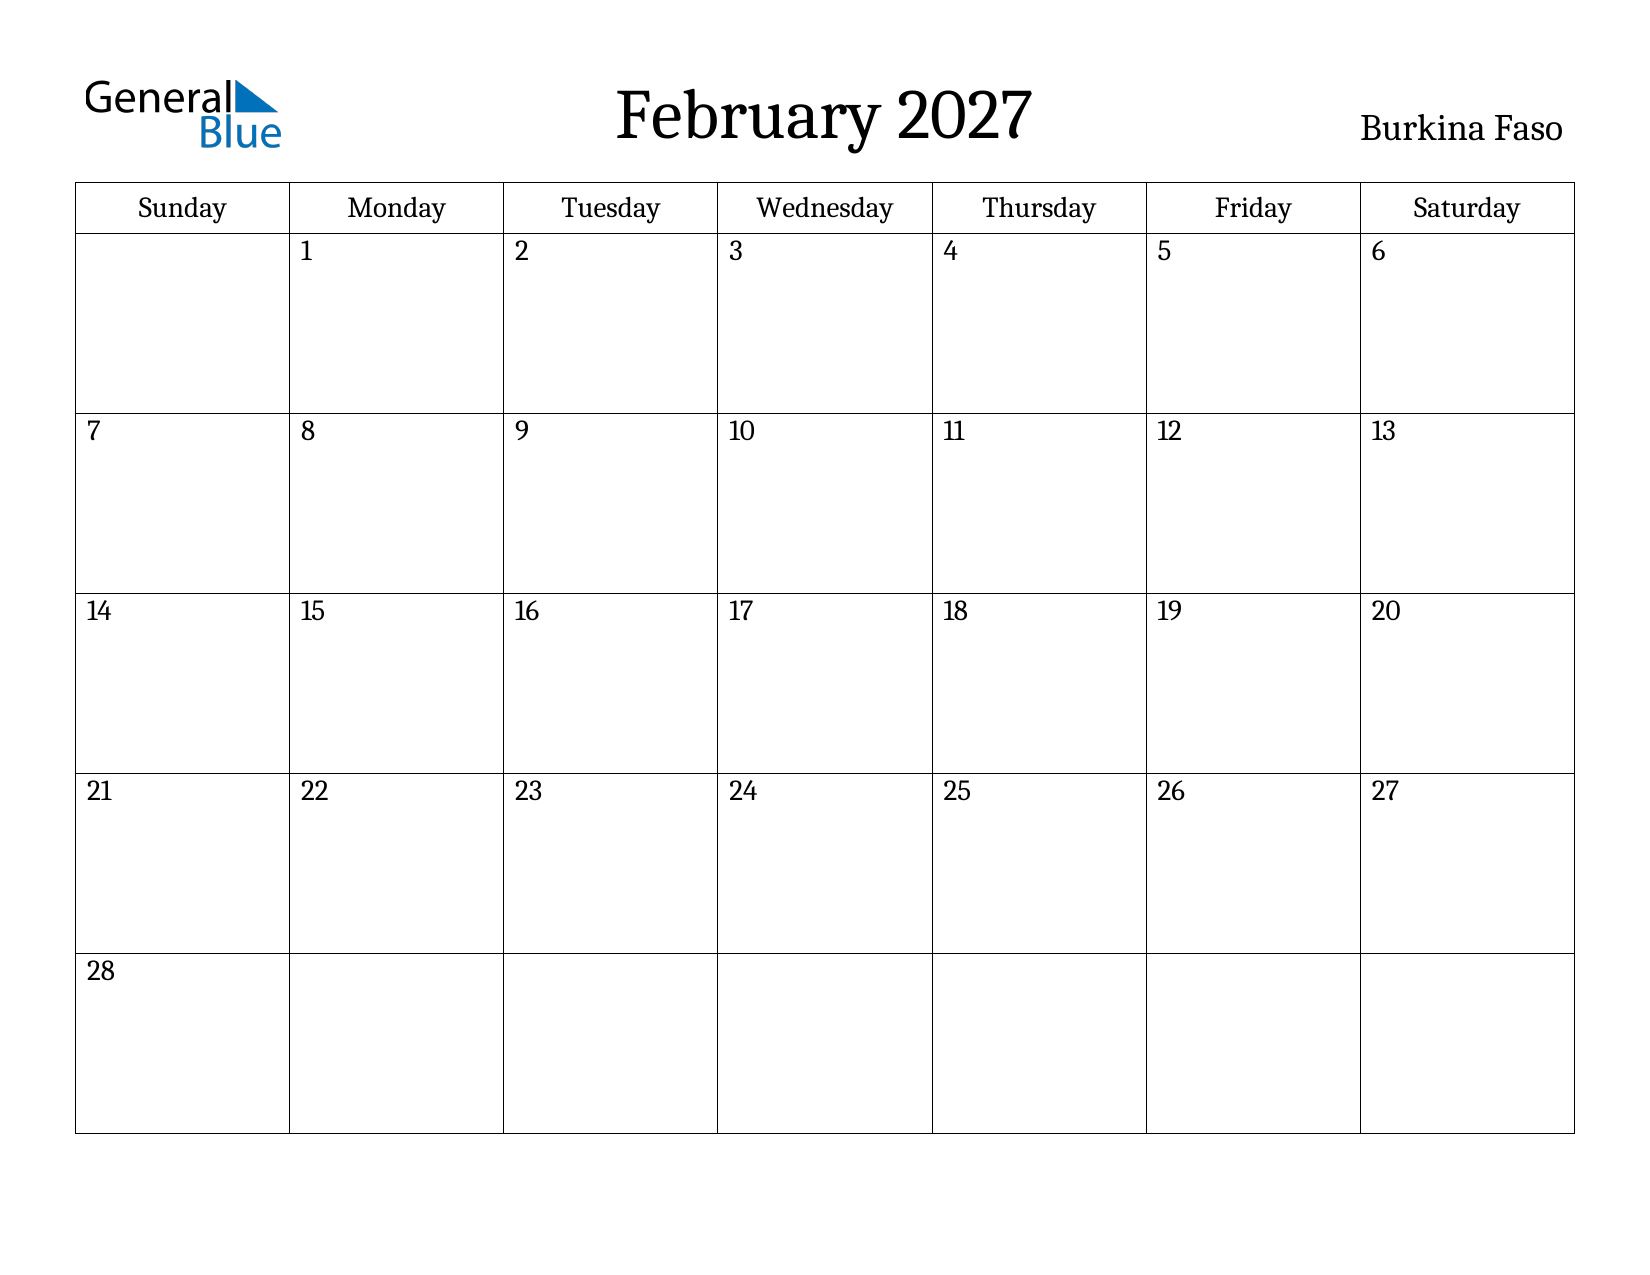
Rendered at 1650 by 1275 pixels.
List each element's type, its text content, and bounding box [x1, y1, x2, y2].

table_cell [1361, 808, 1574, 953]
table_cell [718, 988, 932, 1133]
table_cell [76, 267, 289, 413]
table_cell 14 [76, 594, 289, 627]
table_cell 16 [504, 594, 717, 627]
table_cell [290, 808, 503, 953]
table_cell [933, 988, 1146, 1133]
table_cell [504, 988, 717, 1133]
table_cell [1361, 954, 1574, 987]
table_cell [504, 954, 717, 987]
table_cell [1361, 448, 1574, 593]
table_cell [1361, 627, 1574, 773]
table_cell [718, 808, 932, 953]
table_cell 21 [76, 774, 289, 807]
table_cell 17 [718, 594, 932, 627]
table_cell 25 [933, 774, 1146, 807]
table_cell [504, 448, 717, 593]
table_cell [718, 448, 932, 593]
table_cell 27 [1361, 774, 1574, 807]
table_cell 24 [718, 774, 932, 807]
table_cell Sunday [76, 183, 289, 233]
table_cell [504, 627, 717, 773]
table_cell [1147, 267, 1360, 413]
table_cell [76, 448, 289, 593]
table_cell 6 [1361, 234, 1574, 267]
table_cell Tuesday [504, 183, 717, 233]
table_cell [1147, 448, 1360, 593]
table_cell 20 [1361, 594, 1574, 627]
table_cell [290, 988, 503, 1133]
table_cell 10 [718, 414, 932, 447]
table_cell 2 [504, 234, 717, 267]
table_cell [718, 954, 932, 987]
table_cell [933, 448, 1146, 593]
picture [86, 80, 281, 148]
table_cell [718, 267, 932, 413]
table_cell [504, 267, 717, 413]
table_cell [290, 267, 503, 413]
table_cell 9 [504, 414, 717, 447]
table_cell [290, 954, 503, 987]
table_cell [1147, 988, 1360, 1133]
table_cell [290, 448, 503, 593]
table_cell [933, 808, 1146, 953]
table_cell 4 [933, 234, 1146, 267]
table_cell 1 [290, 234, 503, 267]
table_cell 8 [290, 414, 503, 447]
table_cell [933, 267, 1146, 413]
table_cell [76, 808, 289, 953]
table_cell 28 [76, 954, 289, 987]
table_cell [1147, 954, 1360, 987]
table_cell [1361, 267, 1574, 413]
table_cell Saturday [1361, 183, 1574, 233]
table_cell [1147, 808, 1360, 953]
table_header [76, 75, 503, 182]
table_cell [933, 954, 1146, 987]
table_cell 23 [504, 774, 717, 807]
table_cell 22 [290, 774, 503, 807]
table_cell Wednesday [718, 183, 932, 233]
table_cell 26 [1147, 774, 1360, 807]
table_cell [933, 627, 1146, 773]
table_cell [76, 627, 289, 773]
table_cell Thursday [933, 183, 1146, 233]
table_cell [1361, 988, 1574, 1133]
table_cell 5 [1147, 234, 1360, 267]
table_header Burkina Faso [1146, 75, 1574, 182]
table_cell [76, 988, 289, 1133]
table_cell 15 [290, 594, 503, 627]
table_cell [76, 234, 289, 267]
table_header February 2027 [504, 75, 1146, 182]
table_cell 12 [1147, 414, 1360, 447]
table_cell [290, 627, 503, 773]
table_cell Monday [290, 183, 503, 233]
table_cell 18 [933, 594, 1146, 627]
table_cell 3 [718, 234, 932, 267]
table_cell [504, 808, 717, 953]
table_cell Friday [1147, 183, 1360, 233]
table_cell [1147, 627, 1360, 773]
table_cell 19 [1147, 594, 1360, 627]
table_cell 7 [76, 414, 289, 447]
table_cell [718, 627, 932, 773]
table_cell 13 [1361, 414, 1574, 447]
table_cell 11 [933, 414, 1146, 447]
